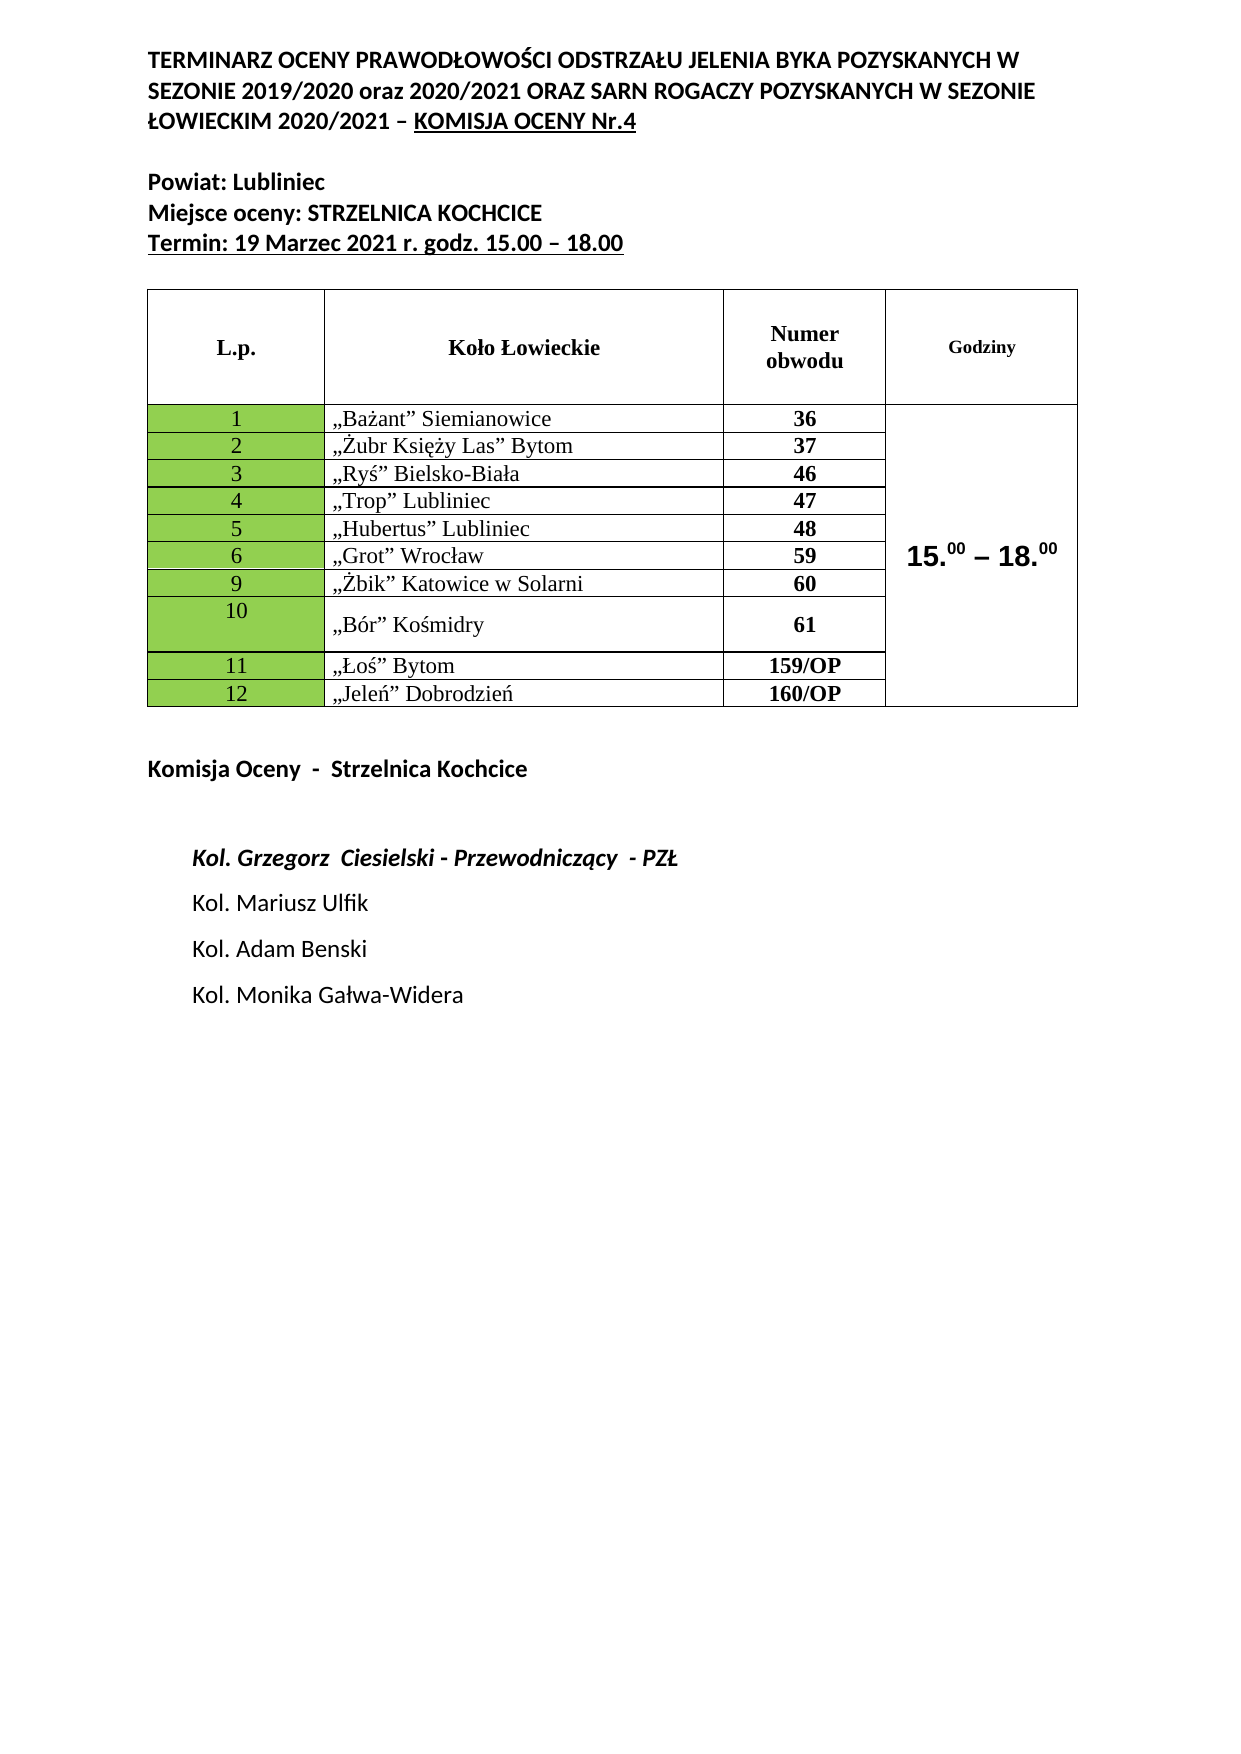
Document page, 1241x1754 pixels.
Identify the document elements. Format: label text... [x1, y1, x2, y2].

table_cell 9 [148, 570, 324, 596]
table_header L.p. [148, 290, 324, 404]
text Kol. Adam Benski [148, 933, 1093, 964]
table_cell 36 [724, 405, 885, 432]
table_cell „Bażant” Siemianowice [325, 405, 723, 432]
table_cell 47 [724, 488, 885, 514]
table_cell 4 [148, 488, 324, 514]
table_cell „Łoś” Bytom [325, 653, 723, 679]
table_cell „Hubertus” Lubliniec [325, 515, 723, 541]
table_cell „Żbik” Katowice w Solarni [325, 570, 723, 596]
table_cell 3 [148, 460, 324, 486]
table_cell 37 [724, 433, 885, 459]
table_cell 2 [148, 433, 324, 459]
text Kol. Monika Gałwa-Widera [148, 979, 1093, 1009]
table_cell 61 [724, 597, 885, 651]
text Powiat: Lubliniec [148, 166, 1093, 197]
table_cell 48 [724, 515, 885, 541]
text Kol. Mariusz Ulfik [148, 888, 1093, 918]
table_cell 159/OP [724, 653, 885, 679]
table_cell 60 [724, 570, 885, 596]
table_cell „Trop” Lubliniec [325, 488, 723, 514]
table_cell „Bór” Kośmidry [325, 597, 723, 651]
table_cell 11 [148, 653, 324, 679]
table_header Godziny [886, 290, 1077, 404]
text Miejsce oceny: STRZELNICA KOCHCICE [148, 197, 1093, 227]
table_cell „Ryś” Bielsko-Biała [325, 460, 723, 486]
table_cell 5 [148, 515, 324, 541]
text Kol. Grzegorz Ciesielski - Przewodniczący - PZŁ [148, 842, 1093, 872]
table_header Numer obwodu [724, 290, 885, 404]
table_cell 12 [148, 680, 324, 706]
table_cell 10 [148, 597, 324, 651]
table_header Koło Łowieckie [325, 290, 723, 404]
text Komisja Oceny - Strzelnica Kochcice [148, 753, 1093, 783]
table_cell „Jeleń” Dobrodzień [325, 680, 723, 706]
table_cell „Grot” Wrocław [325, 542, 723, 568]
text Termin: 19 Marzec 2021 r. godz. 15.00 – 18.00 [148, 227, 1093, 258]
table_cell 46 [724, 460, 885, 486]
table_cell 160/OP [724, 680, 885, 706]
table_cell 15.00 – 18.00 [886, 405, 1077, 706]
table_cell 59 [724, 542, 885, 568]
table_cell 1 [148, 405, 324, 432]
text TERMINARZ OCENY PRAWODŁOWOŚCI ODSTRZAŁU JELENIA BYKA POZYSKANYCH W SEZONIE 2019/2020 oraz 2020/2021 ORAZ SARN ROGACZY POZYSKANYCH W SEZONIE ŁOWIECKIM 2020/2021 – KOMISJA OCENY Nr.4 [148, 44, 1093, 136]
table_cell „Żubr Księży Las” Bytom [325, 433, 723, 459]
table_cell 6 [148, 542, 324, 568]
